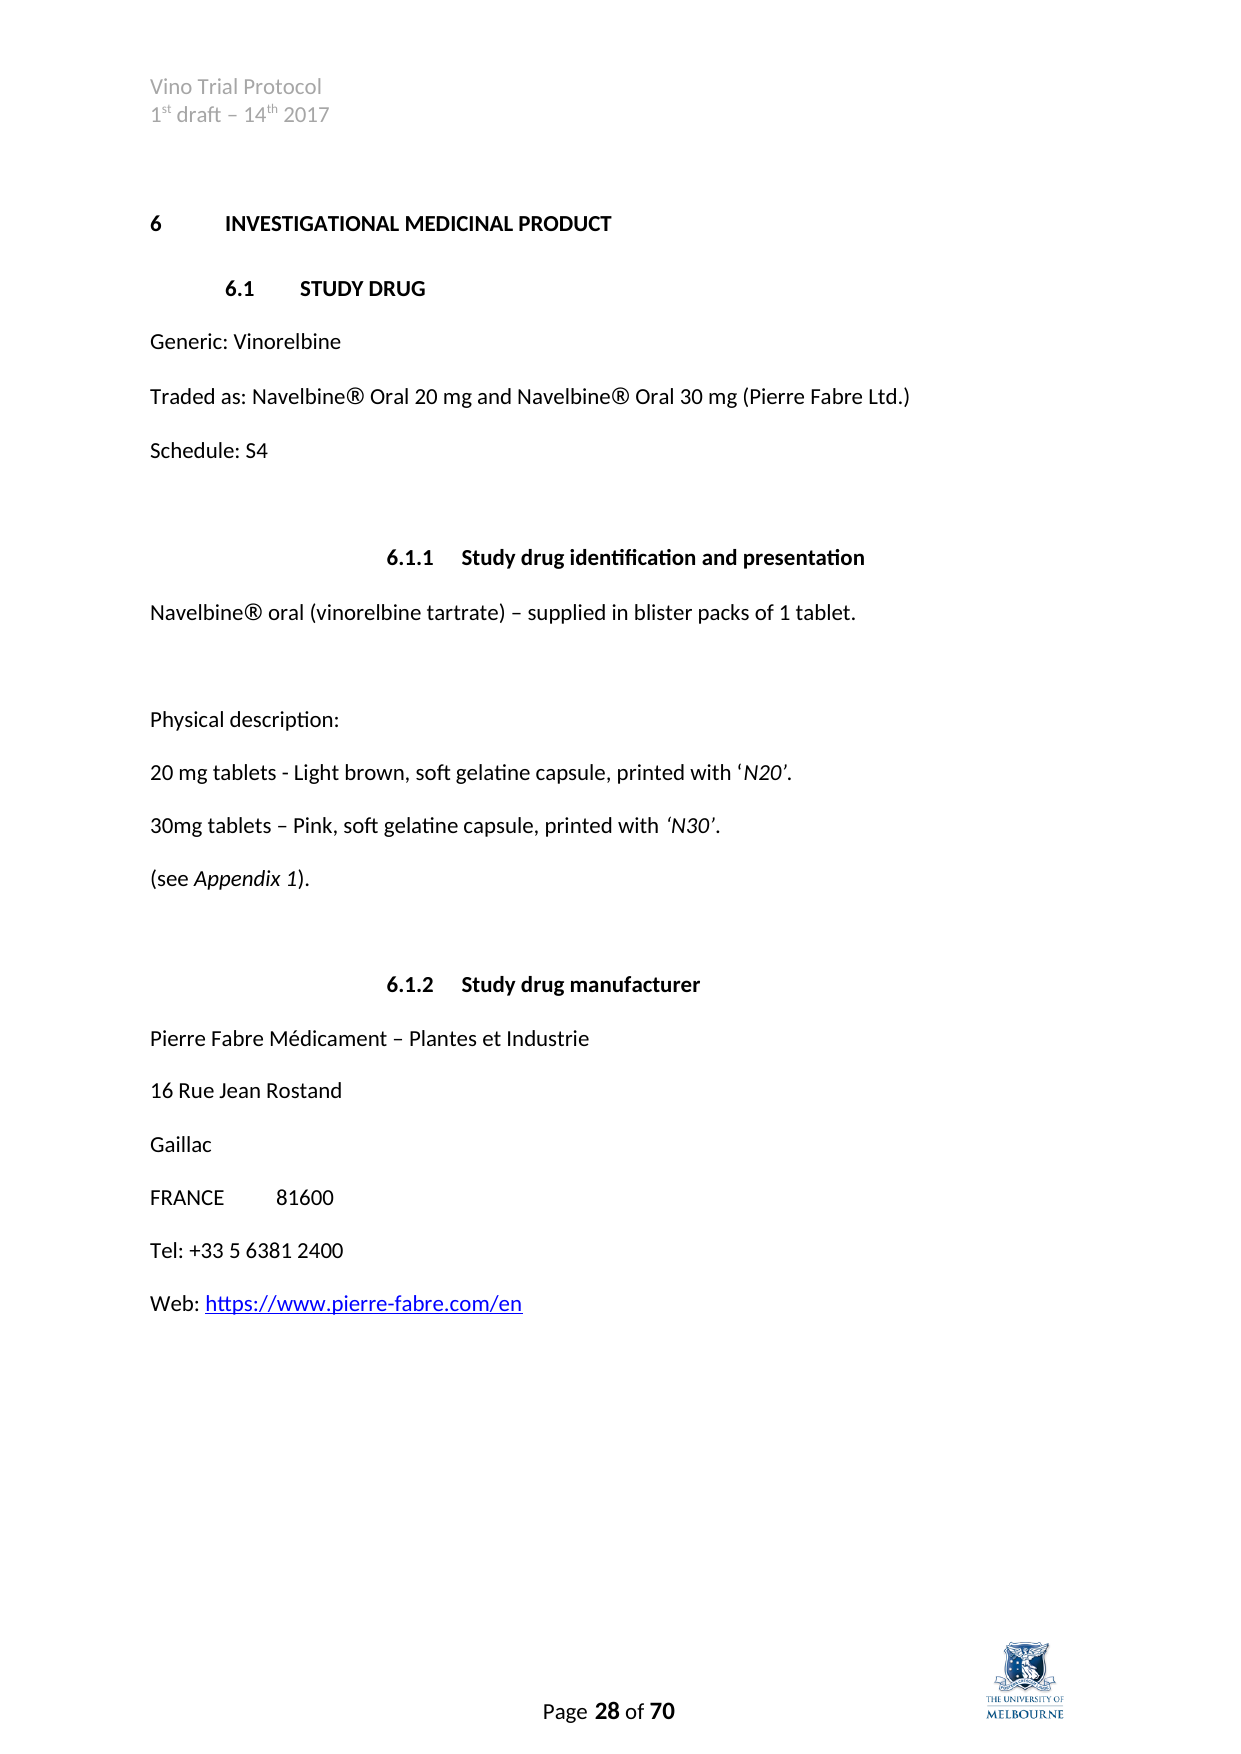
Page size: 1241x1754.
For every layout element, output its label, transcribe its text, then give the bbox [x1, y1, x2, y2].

list STUDY DRUG [225, 274, 1122, 302]
list INVESTIGATIONAL MEDICINAL PRODUCT [150, 209, 1122, 237]
text Tel: +33 5 6381 2400 [150, 1236, 1122, 1264]
text Generic: Vinorelbine [150, 327, 1122, 355]
list Study drug manufacturer [386, 971, 1122, 999]
text FRANCE 81600 [150, 1183, 1122, 1211]
list Study drug identification and presentation [386, 543, 1122, 571]
text 20 mg tablets - Light brown, soft gelatine capsule, printed with ‘N20’. [150, 758, 1122, 787]
text Web: https://www.pierre-fabre.com/en [150, 1289, 1122, 1317]
text Navelbine® oral (vinorelbine tartrate) – supplied in blister packs of 1 tablet. [150, 596, 1122, 627]
text 16 Rue Jean Rostand [150, 1077, 1122, 1105]
text Physical description: [150, 706, 1122, 733]
picture [985, 1640, 1065, 1720]
text (see Appendix 1). [150, 864, 1122, 893]
text Traded as: Navelbine® Oral 20 mg and Navelbine® Oral 30 mg (Pierre Fabre Ltd.) [150, 380, 1122, 411]
text Schedule: S4 [150, 437, 1122, 465]
text 30mg tablets – Pink, soft gelatine capsule, printed with ‘N30’. [150, 812, 1122, 839]
text Gaillac [150, 1130, 1122, 1158]
text Pierre Fabre Médicament – Plantes et Industrie [150, 1024, 1122, 1052]
